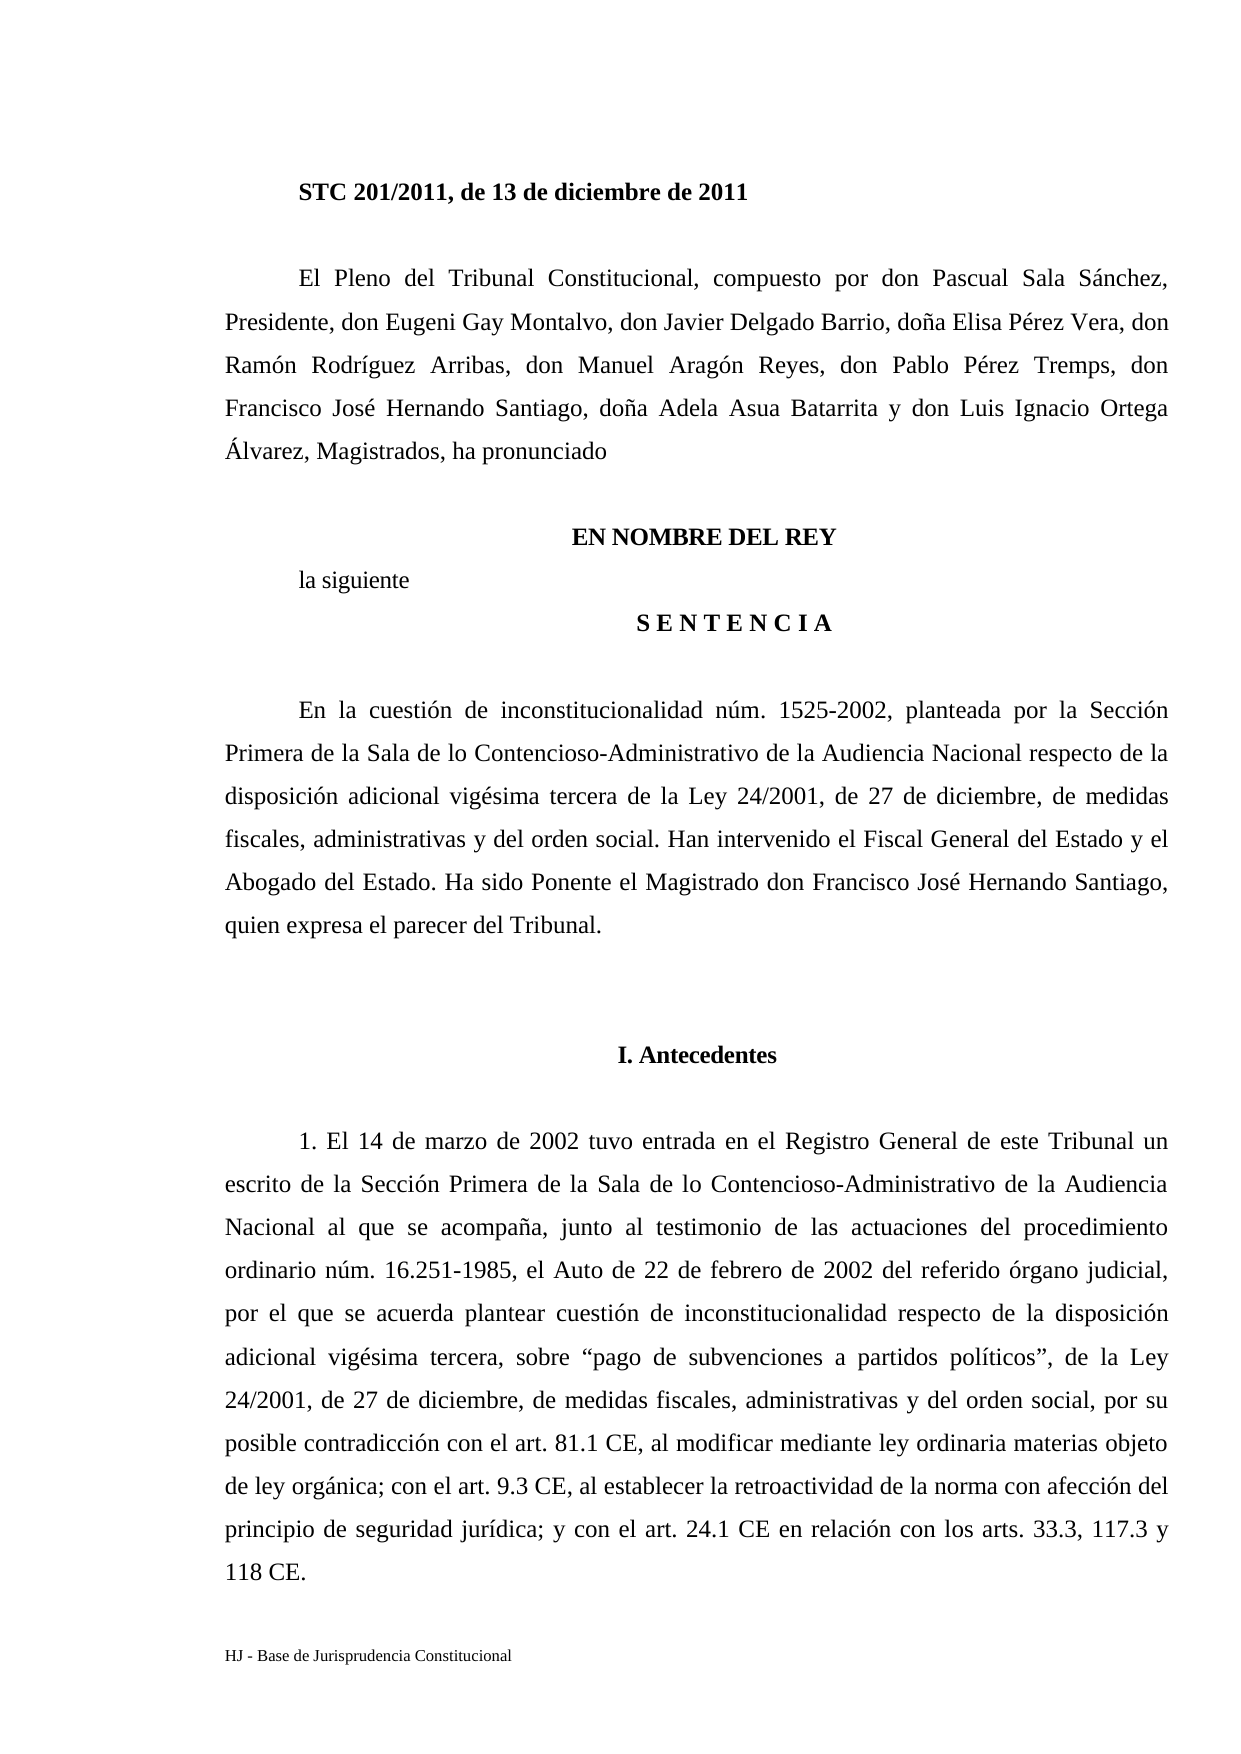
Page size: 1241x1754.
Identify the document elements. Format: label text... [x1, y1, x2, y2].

text la siguiente [224, 565, 1110, 594]
text En la cuestión de inconstitucionalidad núm. 1525-2002, planteada por la Sección Primera de la Sala de lo Contencioso-Administrativo de la Audiencia Nacional respecto de la disposición adicional vigésima tercera de la Ley 24/2001, de 27 de diciembre, de medidas fiscales, administrativas y del orden social. Han intervenido el Fiscal General del Estado y el Abogado del Estado. Ha sido Ponente el Magistrado don Francisco José Hernando Santiago, quien expresa el parecer del Tribunal. [224, 695, 1169, 939]
text I. Antecedentes [224, 1040, 1169, 1068]
text S E N T E N C I A [224, 608, 1169, 637]
text El Pleno del Tribunal Constitucional, compuesto por don Pascual Sala Sánchez, Presidente, don Eugeni Gay Montalvo, don Javier Delgado Barrio, doña Elisa Pérez Vera, don Ramón Rodríguez Arribas, don Manuel Aragón Reyes, don Pablo Pérez Tremps, don Francisco José Hernando Santiago, doña Adela Asua Batarrita y don Luis Ignacio Ortega Álvarez, Magistrados, ha pronunciado [224, 263, 1169, 465]
text STC 201/2011, de 13 de diciembre de 2011 [224, 177, 1169, 206]
text 1. El 14 de marzo de 2002 tuvo entrada en el Registro General de este Tribunal un escrito de la Sección Primera de la Sala de lo Contencioso-Administrativo de la Audiencia Nacional al que se acompaña, junto al testimonio de las actuaciones del procedimiento ordinario núm. 16.251-1985, el Auto de 22 de febrero de 2002 del referido órgano judicial, por el que se acuerda plantear cuestión de inconstitucionalidad respecto de la disposición adicional vigésima tercera, sobre “pago de subvenciones a partidos políticos”, de la Ley 24/2001, de 27 de diciembre, de medidas fiscales, administrativas y del orden social, por su posible contradicción con el art. 81.1 CE, al modificar mediante ley ordinaria materias objeto de ley orgánica; con el art. 9.3 CE, al establecer la retroactividad de la norma con afección del principio de seguridad jurídica; y con el art. 24.1 CE en relación con los arts. 33.3, 117.3 y 118 CE. [224, 1126, 1169, 1586]
text EN NOMBRE DEL REY [224, 522, 1110, 551]
